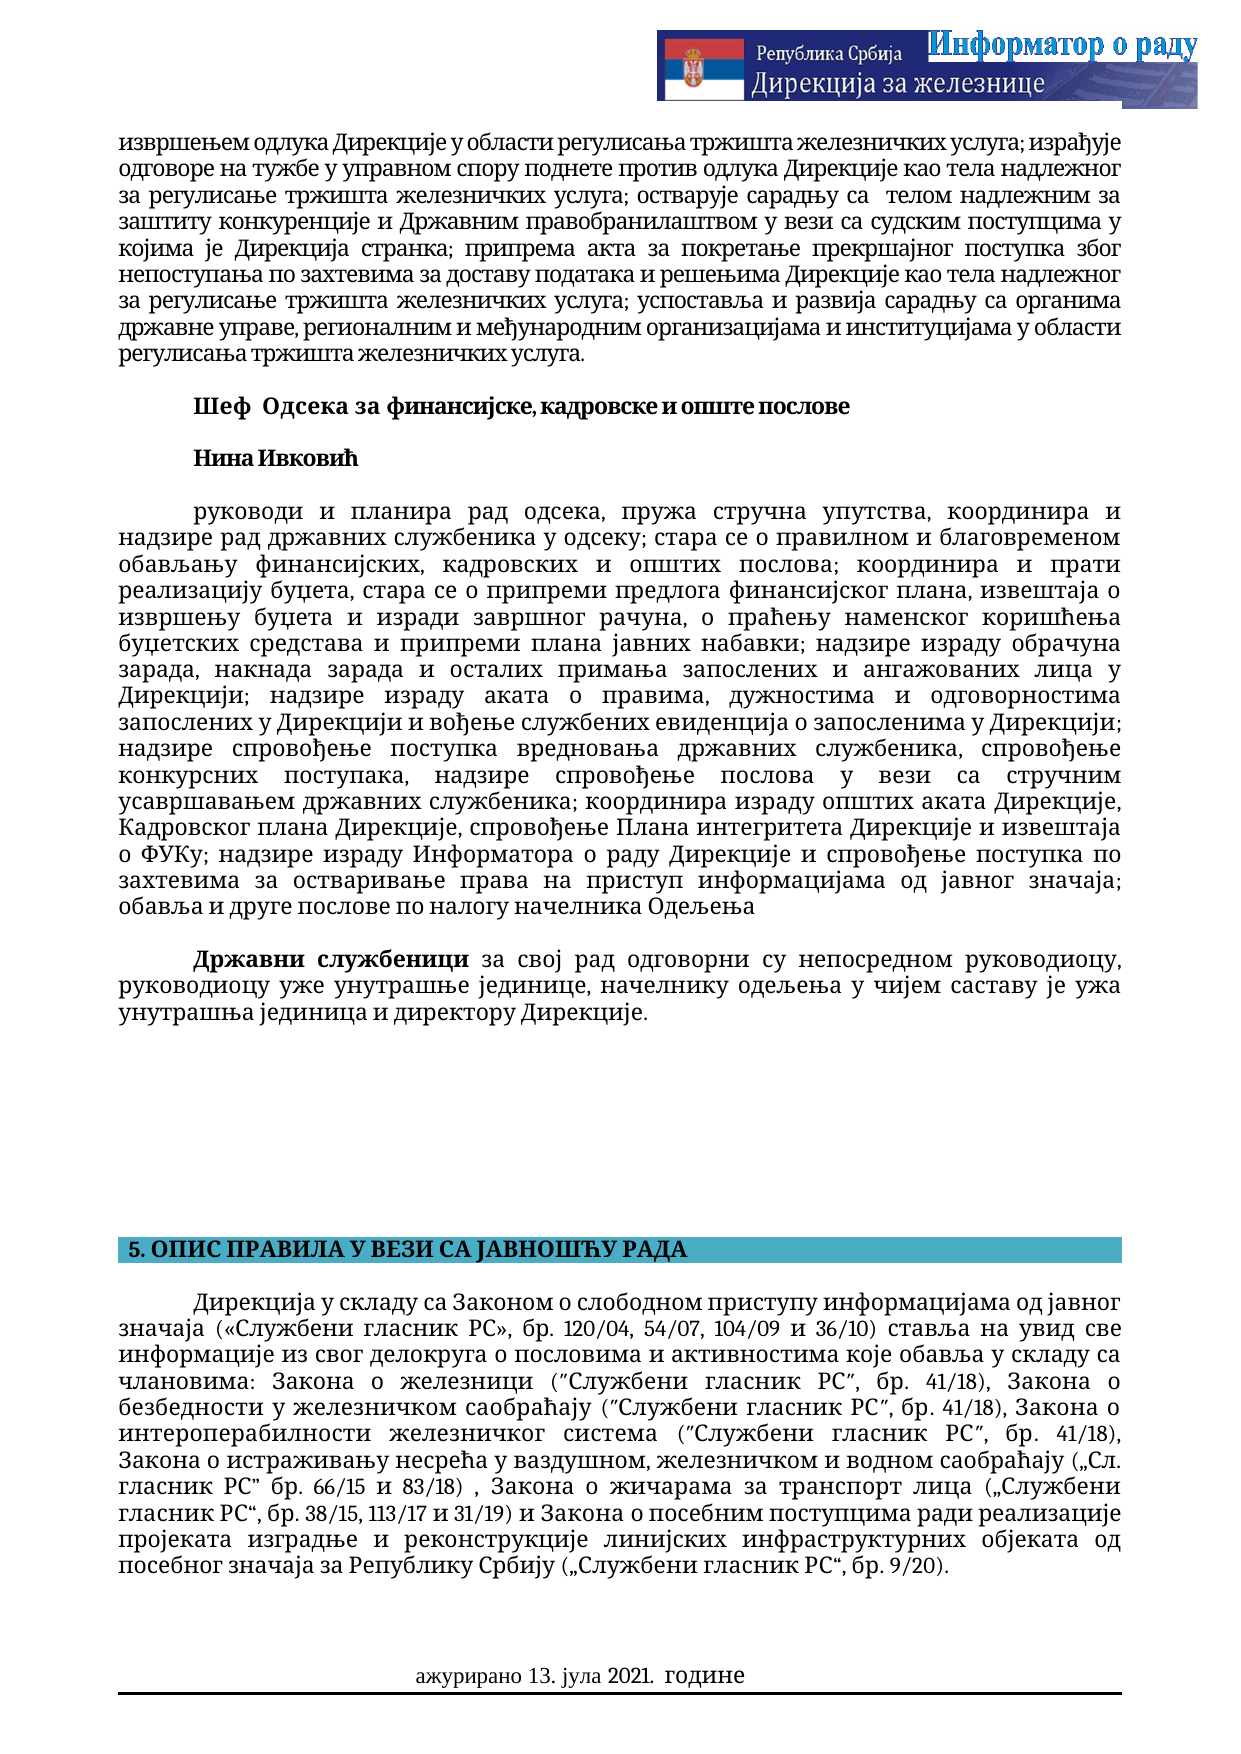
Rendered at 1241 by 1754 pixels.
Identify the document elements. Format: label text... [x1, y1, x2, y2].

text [118, 130, 1122, 367]
picture [937, 30, 943, 44]
picture [657, 30, 1198, 109]
text Нина Ивковић [118, 446, 1122, 472]
text Дирекција у складу са Законом о слободном приступу информацијама од јавног значаја («Службени гласник РС», бр. 120/04, 54/07, 104/09 и 36/10) ставља на увид све информације из свог делокруга о пословима и активностима које обавља у складу са члановима: Закона о железници (″Службени гласник РС″, бр. 41/18), Закона о безбедности у железничком саобраћају (″Службени гласник РС″, бр. 41/18), Закона о интероперабилности железничког система (″Службени гласник РС″, бр. 41/18), Закона о истраживању несрећа у ваздушном, железничком и водном саобраћају („Сл. гласник РС” бр. 66/15 и 83/18) , Закона о жичарама за транспорт лица („Службени гласник РС“, бр. 38/15, 113/17 и 31/19) и Закона о посебним поступцима ради реализације пројеката изградње и реконструкције линијских инфраструктурних објеката од посебног значаја за Републику Србију („Службени гласник РС“, бр. 9/20). [118, 1289, 1122, 1579]
text руководи и планира рад одсека, пружа стручна упутства, координира и надзире рад државних службеника у одсеку; стара се о правилном и благовременом обављању финансијских, кадровских и општих послова; координира и прати реализацију буџета, стара се о припреми предлога финансијског плана, извештаја о извршењу буџета и изради завршног рачуна, о праћењу наменског коришћења буџетских средстава и припреми плана јавних набавки; надзире израду обрачуна зарада, накнада зарада и осталих примања запослених и ангажованих лица у Дирекцији; надзире израду аката о правима, дужностима и одговорностима запослених у Дирекцији и вођење службених евиденција о запосленима у Дирекцији; надзире спровођење поступка вредновања државних службеника, спровођење конкурсних поступака, надзире спровођење послова у вези са стручним усавршавањем државних службеника; координира израду општих аката Дирекције, Кадровског плана Дирекције, спровођење Плана интегритета Дирекције и извештаја о ФУКу; надзире израду Информатора о раду Дирекције и спровођење поступка по захтевима за остваривање права на приступ информацијама од јавног значаја; обавља и друге послове по налогу начелника Одељења [118, 499, 1122, 921]
text Државни службеници за свој рад одговорни су непосредном руководиоцу, руководиоцу уже унутрашње јединице, начелнику одељења у чијем саставу је ужа унутрашња јединица и директору Дирекције. [118, 947, 1122, 1026]
subtitle 5. опис правила у вези са јавношћу рада [118, 1237, 1122, 1263]
text Шеф Одсека за финансијске, кадровске и опште послове [118, 393, 1122, 420]
